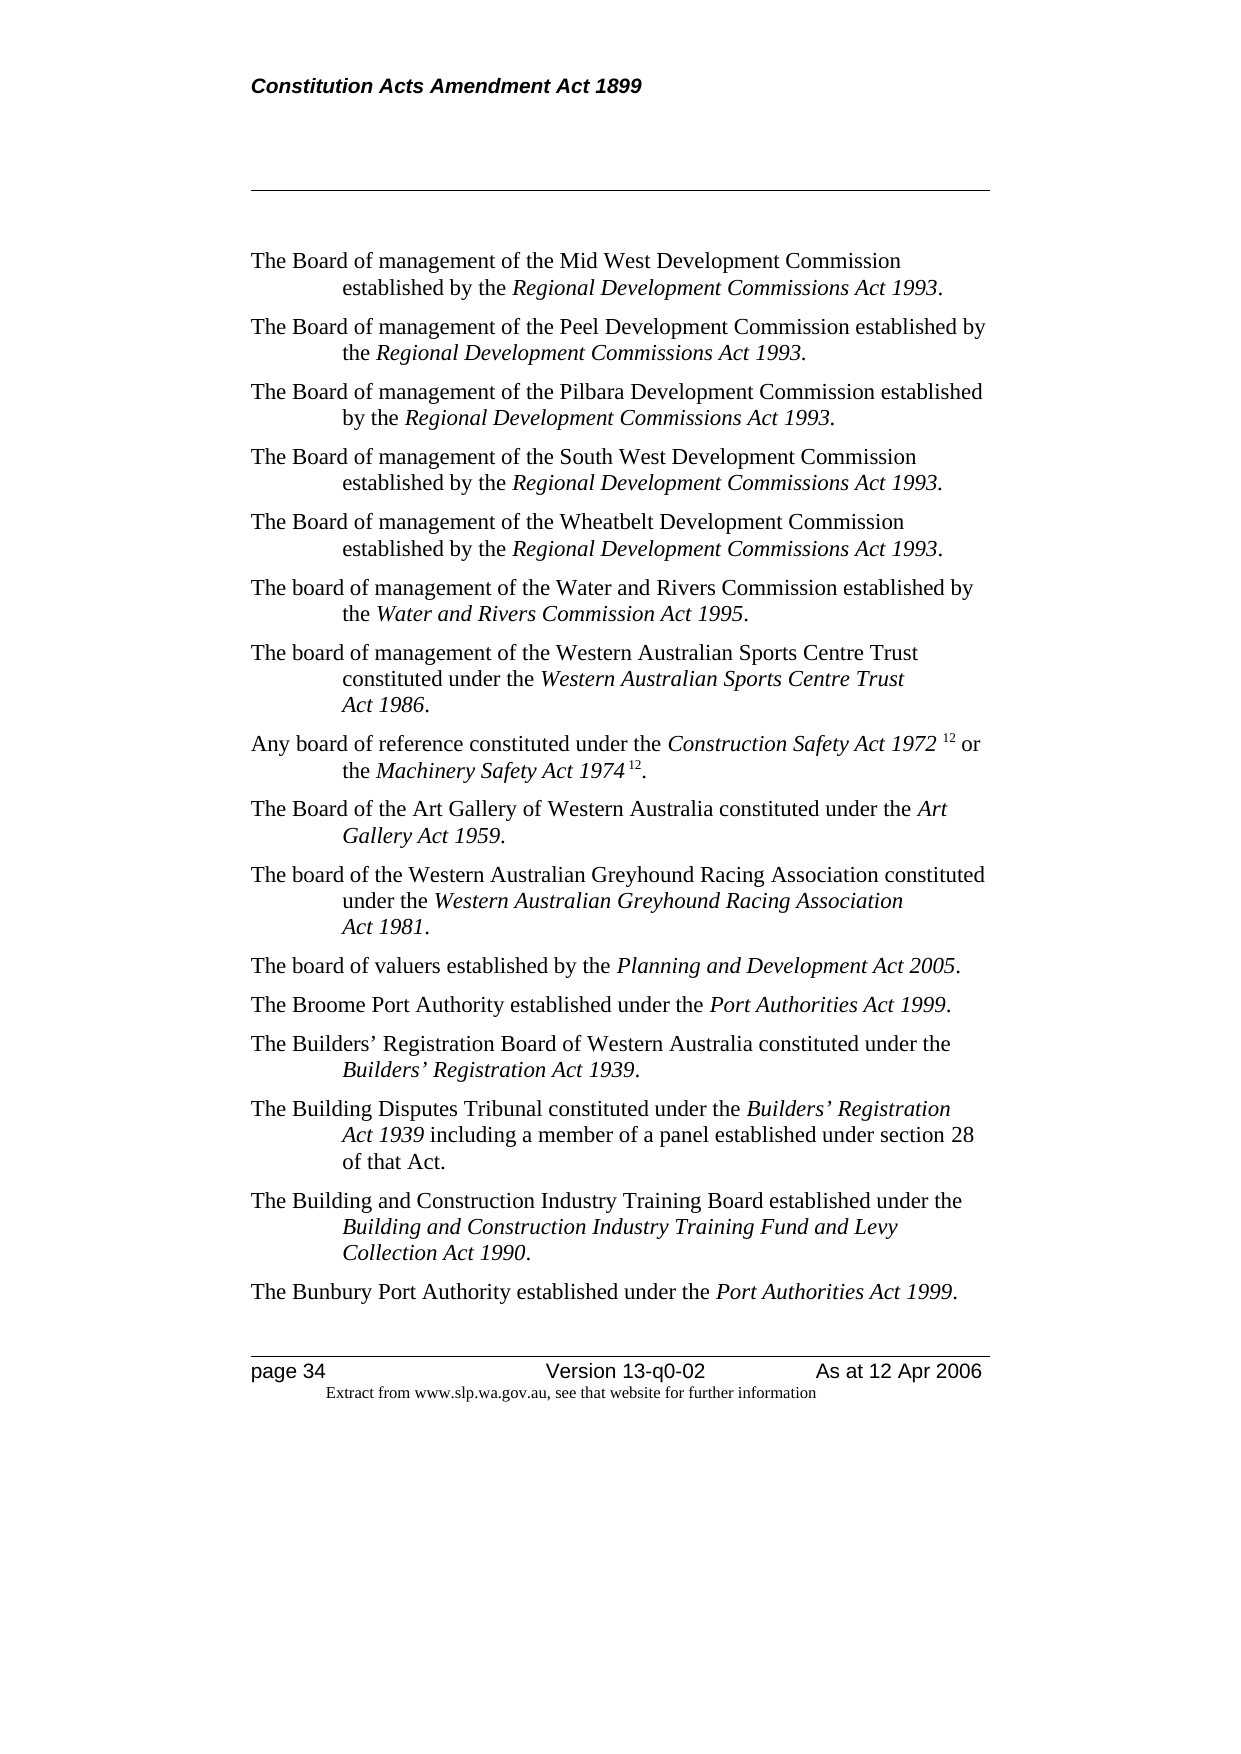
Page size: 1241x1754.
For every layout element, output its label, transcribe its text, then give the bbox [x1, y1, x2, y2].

text The Board of management of the South West Development Commission established by the Regional Development Commissions Act 1993. [251, 443, 990, 496]
text The board of valuers established by the Planning and Development Act 2005. [251, 952, 990, 979]
text The board of management of the Western Australian Sports Centre Trust constituted under the Western Australian Sports Centre Trust Act 1986. [251, 639, 990, 718]
text The Board of the Art Gallery of Western Australia constituted under the Art Gallery Act 1959. [251, 796, 990, 848]
text The Broome Port Authority established under the Port Authorities Act 1999. [251, 991, 990, 1017]
text The Bunbury Port Authority established under the Port Authorities Act 1999. [251, 1278, 990, 1305]
text The Board of management of the Pilbara Development Commission established by the Regional Development Commissions Act 1993. [251, 378, 990, 431]
text The board of the Western Australian Greyhound Racing Association constituted under the Western Australian Greyhound Racing Association Act 1981. [251, 861, 990, 940]
text The board of management of the Water and Rivers Commission established by the Water and Rivers Commission Act 1995. [251, 573, 990, 626]
text The Board of management of the Mid West Development Commission established by the Regional Development Commissions Act 1993. [251, 247, 990, 300]
text The Building and Construction Industry Training Board established under the Building and Construction Industry Training Fund and Levy Collection Act 1990. [251, 1187, 990, 1266]
text The Board of management of the Peel Development Commission established by the Regional Development Commissions Act 1993. [251, 313, 990, 365]
text The Builders’ Registration Board of Western Australia constituted under the Builders’ Registration Act 1939. [251, 1030, 990, 1083]
text The Board of management of the Wheatbelt Development Commission established by the Regional Development Commissions Act 1993. [251, 508, 990, 561]
text The Building Disputes Tribunal constituted under the Builders’ Registration Act 1939 including a member of a panel established under section 28 of that Act. [251, 1095, 990, 1174]
text Any board of reference constituted under the Construction Safety Act 1972 12 or the Machinery Safety Act 1974 12. [251, 730, 990, 783]
